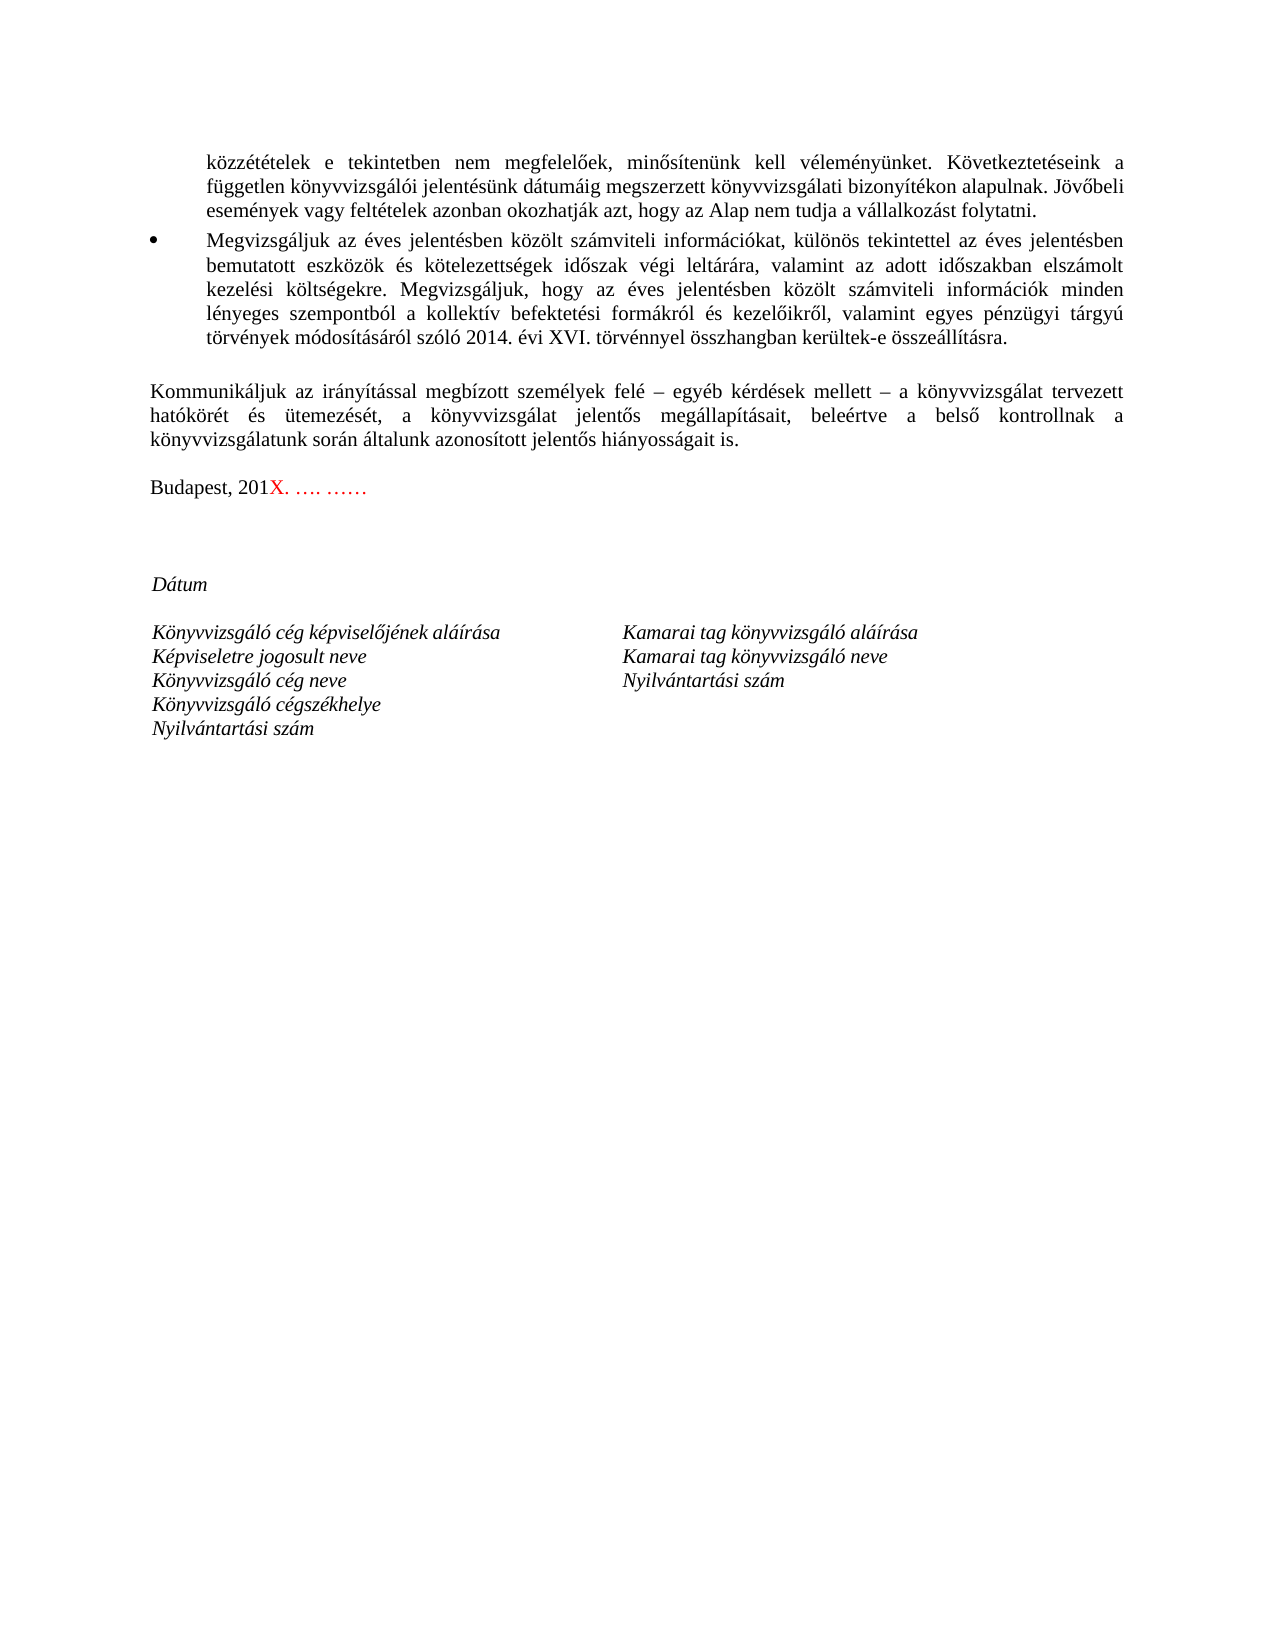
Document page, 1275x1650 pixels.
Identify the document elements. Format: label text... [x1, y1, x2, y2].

text Dátum [152, 572, 1125, 596]
text Könyvvizsgáló cég képviselőjének aláírása Kamarai tag könyvvizsgáló aláírása [152, 620, 1125, 644]
text Könyvvizsgáló cég neve Nyilvántartási szám [152, 668, 1125, 692]
text Képviseletre jogosult neve Kamarai tag könyvvizsgáló neve [152, 644, 1125, 668]
text Budapest, 201X. …. …… [150, 475, 1125, 499]
list Megvizsgáljuk az éves jelentésben közölt számviteli információkat, különös tekintettel az éves jelentésben bemutatott eszközök és kötelezettségek időszak végi leltárára, valamint az adott időszakban elszámolt kezelési költségekre. Megvizsgáljuk, hogy az éves jelentésben közölt számviteli információk minden lényeges szempontból a kollektív befektetési formákról és kezelőikről, valamint egyes pénzügyi tárgyú törvények módosításáról szóló 2014. évi XVI. törvénnyel összhangban kerültek-e összeállításra. [150, 228, 1125, 349]
text Kommunikáljuk az irányítással megbízott személyek felé – egyéb kérdések mellett – a könyvvizsgálat tervezett hatókörét és ütemezését, a könyvvizsgálat jelentős megállapításait, beleértve a belső kontrollnak a könyvvizsgálatunk során általunk azonosított jelentős hiányosságait is. [150, 379, 1125, 451]
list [150, 150, 1125, 222]
text Nyilvántartási szám [152, 716, 1125, 740]
text Könyvvizsgáló cégszékhelye [152, 692, 1125, 716]
